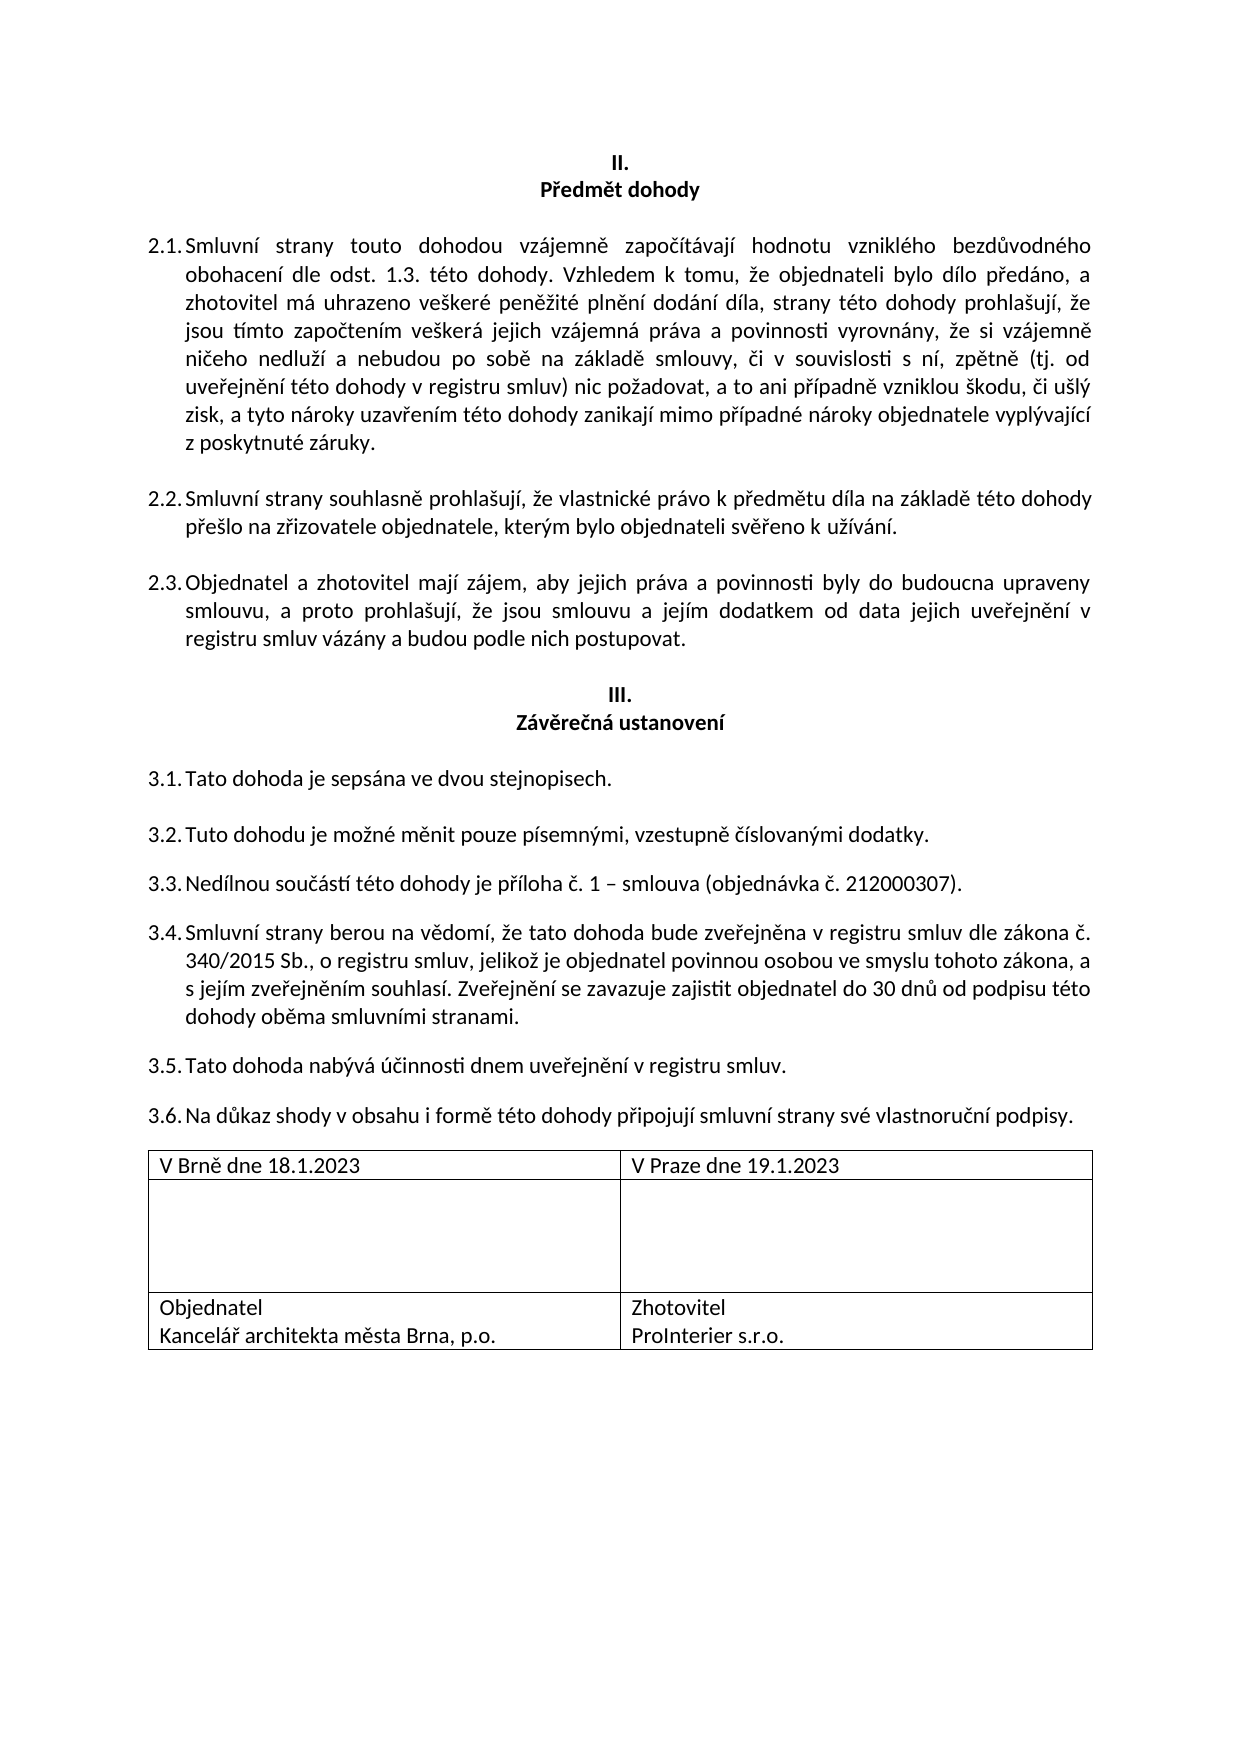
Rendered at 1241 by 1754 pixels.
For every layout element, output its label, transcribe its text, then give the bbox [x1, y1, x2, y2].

list Tato dohoda je sepsána ve dvou stejnopisech. [148, 764, 1093, 792]
table_cell [149, 1180, 620, 1292]
list Smluvní strany souhlasně prohlašují, že vlastnické právo k předmětu díla na základě této dohody přešlo na zřizovatele objednatele, kterým bylo objednateli svěřeno k užívání. [148, 484, 1093, 540]
text Předmět dohody [148, 176, 1093, 204]
list Smluvní strany touto dohodou vzájemně započítávají hodnotu vzniklého bezdůvodného obohacení dle odst. 1.3. této dohody. Vzhledem k tomu, že objednateli bylo dílo předáno, a zhotovitel má uhrazeno veškeré peněžité plnění dodání díla, strany této dohody prohlašují, že jsou tímto započtením veškerá jejich vzájemná práva a povinnosti vyrovnány, že si vzájemně ničeho nedluží a nebudou po sobě na základě smlouvy, či v souvislosti s ní, zpětně (tj. od uveřejnění této dohody v registru smluv) nic požadovat, a to ani případně vzniklou škodu, či ušlý zisk, a tyto nároky uzavřením této dohody zanikají mimo případné nároky objednatele vyplývající z poskytnuté záruky. [148, 232, 1093, 456]
list Objednatel a zhotovitel mají zájem, aby jejich práva a povinnosti byly do budoucna upraveny smlouvu, a proto prohlašují, že jsou smlouvu a jejím dodatkem od data jejich uveřejnění v registru smluv vázány a budou podle nich postupovat. [148, 568, 1093, 652]
text Závěrečná ustanovení [148, 708, 1093, 736]
table_cell Zhotovitel ProInterier s.r.o. [621, 1293, 1092, 1349]
table_cell Objednatel Kancelář architekta města Brna, p.o. [149, 1293, 620, 1349]
list Smluvní strany berou na vědomí, že tato dohoda bude zveřejněna v registru smluv dle zákona č. 340/2015 Sb., o registru smluv, jelikož je objednatel povinnou osobou ve smyslu tohoto zákona, a s jejím zveřejněním souhlasí. Zveřejnění se zavazuje zajistit objednatel do 30 dnů od podpisu této dohody oběma smluvními stranami. [148, 918, 1093, 1031]
table_header V Praze dne 19.1.2023 [621, 1151, 1092, 1179]
list Na důkaz shody v obsahu i formě této dohody připojují smluvní strany své vlastnoruční podpisy. [148, 1101, 1093, 1129]
text II. [148, 148, 1093, 176]
table_header V Brně dne 18.1.2023 [149, 1151, 620, 1179]
table_cell [621, 1180, 1092, 1292]
list Nedílnou součástí této dohody je příloha č. 1 – smlouva (objednávka č. 212000307). [148, 869, 1093, 897]
text III. [148, 680, 1093, 708]
list Tuto dohodu je možné měnit pouze písemnými, vzestupně číslovanými dodatky. [148, 820, 1093, 848]
list Tato dohoda nabývá účinnosti dnem uveřejnění v registru smluv. [148, 1052, 1093, 1080]
